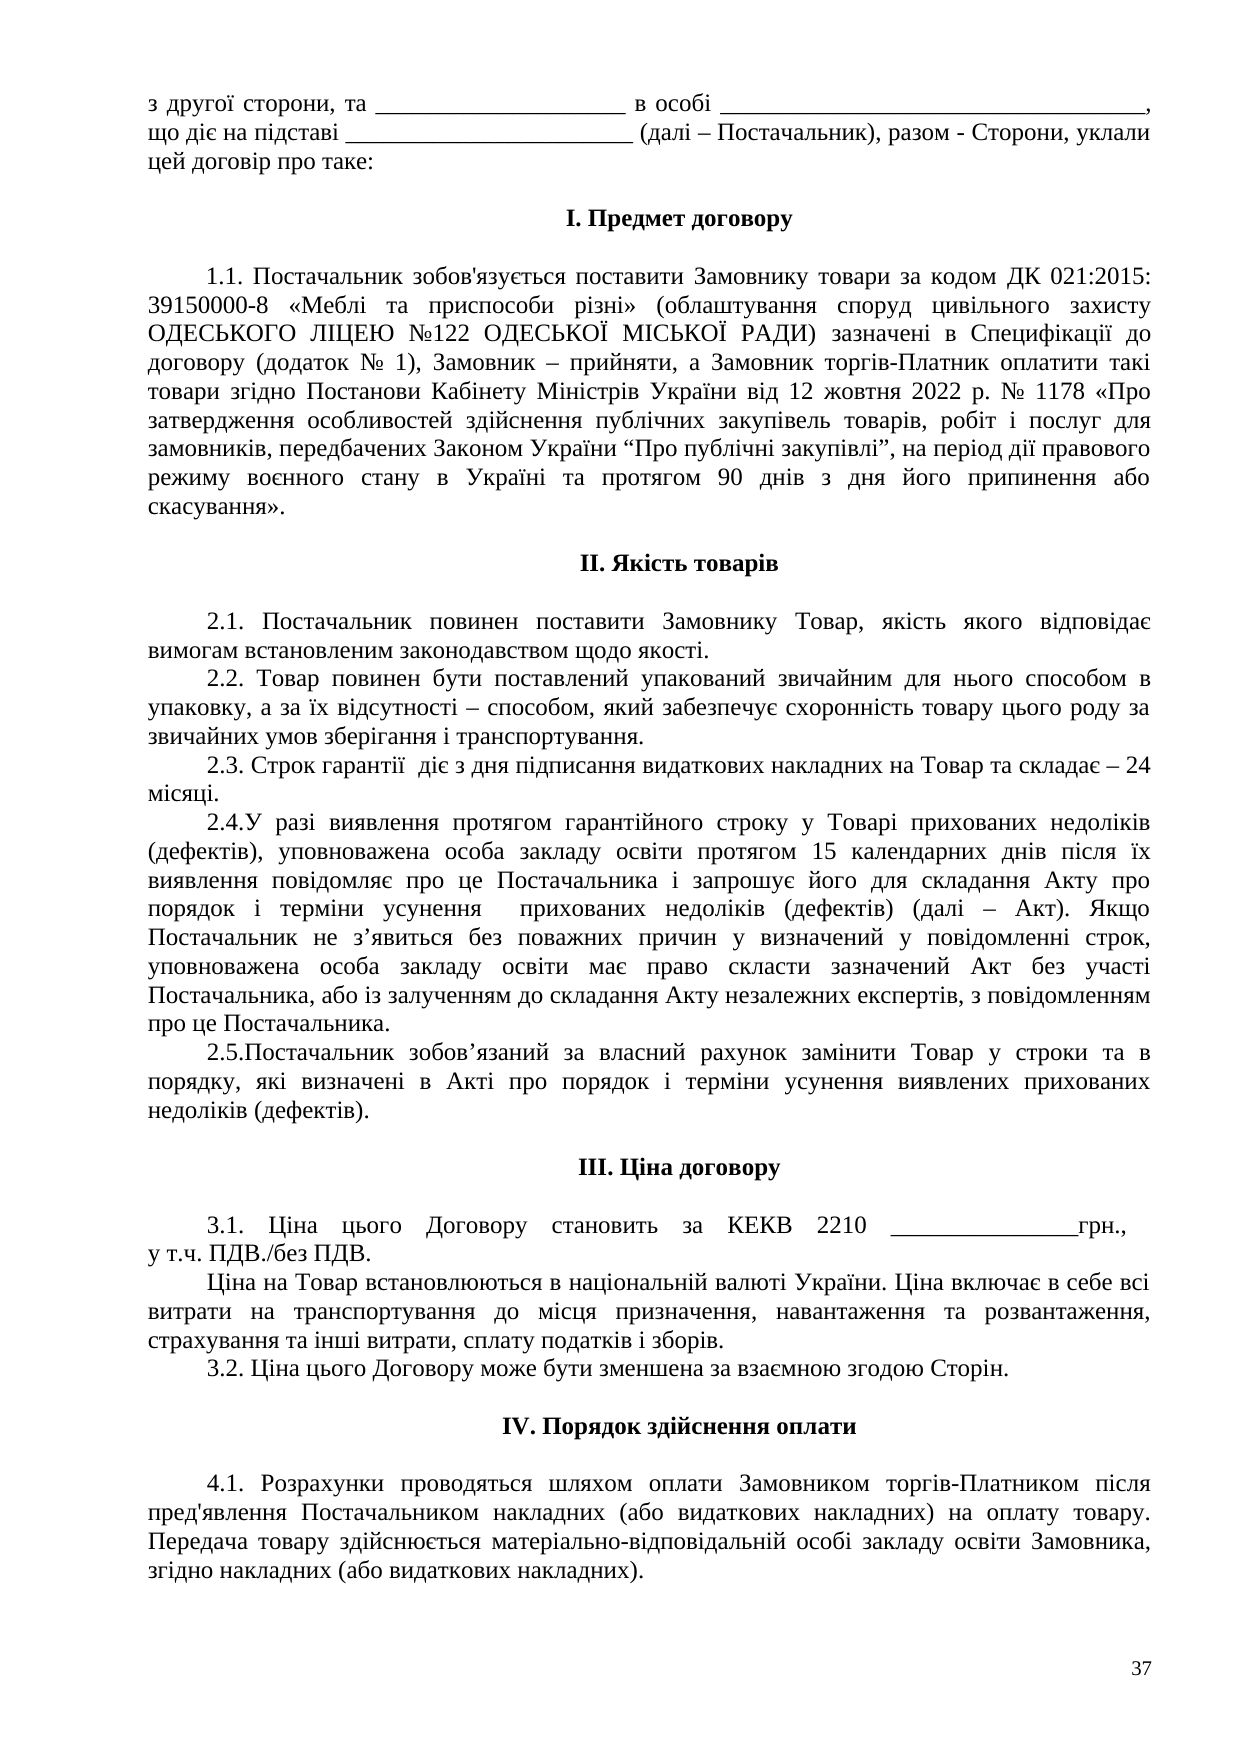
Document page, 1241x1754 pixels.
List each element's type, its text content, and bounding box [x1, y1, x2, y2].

text 3.2. Ціна цього Договору може бути зменшена за взаємною згодою Сторін. [148, 1353, 1152, 1382]
text 2.4.У разі виявлення протягом гарантійного строку у Товарі прихованих недоліків (дефектів), уповноважена особа закладу освіти протягом 15 календарних днів після їх виявлення повідомляє про це Постачальника і запрошує його для складання Акту про порядок і терміни усунення прихованих недоліків (дефектів) (далі – Акт). Якщо Постачальник не з’явиться без поважних причин у визначений у повідомленні строк, уповноважена особа закладу освіти має право скласти зазначений Акт без участі Постачальника, або із залученням до складання Акту незалежних експертів, з повідомленням про це Постачальника. [148, 807, 1152, 1037]
text 4.1. Розрахунки проводяться шляхом оплати Замовником торгів-Платником після пред'явлення Постачальником накладних (або видаткових накладних) на оплату товару. Передача товару здійснюється матеріально-відповідальній особі закладу освіти Замовника, згідно накладних (або видаткових накладних). [148, 1468, 1152, 1583]
text 1.1. Постачальник зобов'язується поставити Замовнику товари за кодом ДК 021:2015: 39150000-8 «Меблі та приспособи різні» (облаштування споруд цивільного захисту ОДЕСЬКОГО ЛІЦЕЮ №122 ОДЕСЬКОЇ МІСЬКОЇ РАДИ) зазначені в Специфікації до договору (додаток № 1), Замовник – прийняти, а Замовник торгів-Платник оплатити такі товари згідно Постанови Кабінету Міністрів України від 12 жовтня 2022 р. № 1178 «Про затвердження особливостей здійснення публічних закупівель товарів, робіт і послуг для замовників, передбачених Законом України “Про публічні закупівлі”, на період дії правового режиму воєнного стану в Україні та протягом 90 днів з дня його припинення або скасування». [148, 261, 1152, 520]
text I. Предмет договору [148, 203, 1152, 232]
text 2.1. Постачальник повинен поставити Замовнику Товар, якість якого відповідає вимогам встановленим законодавством щодо якості. [148, 606, 1152, 663]
text 2.2. Товар повинен бути поставлений упакований звичайним для нього способом в упаковку, а за їх відсутності – способом, який забезпечує схоронність товару цього роду за звичайних умов зберігання і транспортування. [148, 663, 1152, 750]
text 3.1. Ціна цього Договору становить за КЕКВ 2210 _______________грн., у т.ч. ПДВ./без ПДВ. [148, 1210, 1152, 1267]
text II. Якість товарів [148, 548, 1152, 577]
text 2.5.Постачальник зобов’язаний за власний рахунок замінити Товар у строки та в порядку, які визначені в Акті про порядок і терміни усунення виявлених прихованих недоліків (дефектів). [148, 1037, 1152, 1123]
text IV. Порядок здійснення оплати [148, 1411, 1152, 1440]
text Ціна на Товар встановлюються в національній валюті України. Ціна включає в себе всі витрати на транспортування до місця призначення, навантаження та розвантаження, страхування та інші витрати, сплату податків і зборів. [148, 1267, 1152, 1353]
text 2.3. Строк гарантії діє з дня підписання видаткових накладних на Товар та складає – 24 місяці. [148, 750, 1152, 807]
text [148, 88, 1152, 175]
text III. Ціна договору [148, 1152, 1152, 1181]
